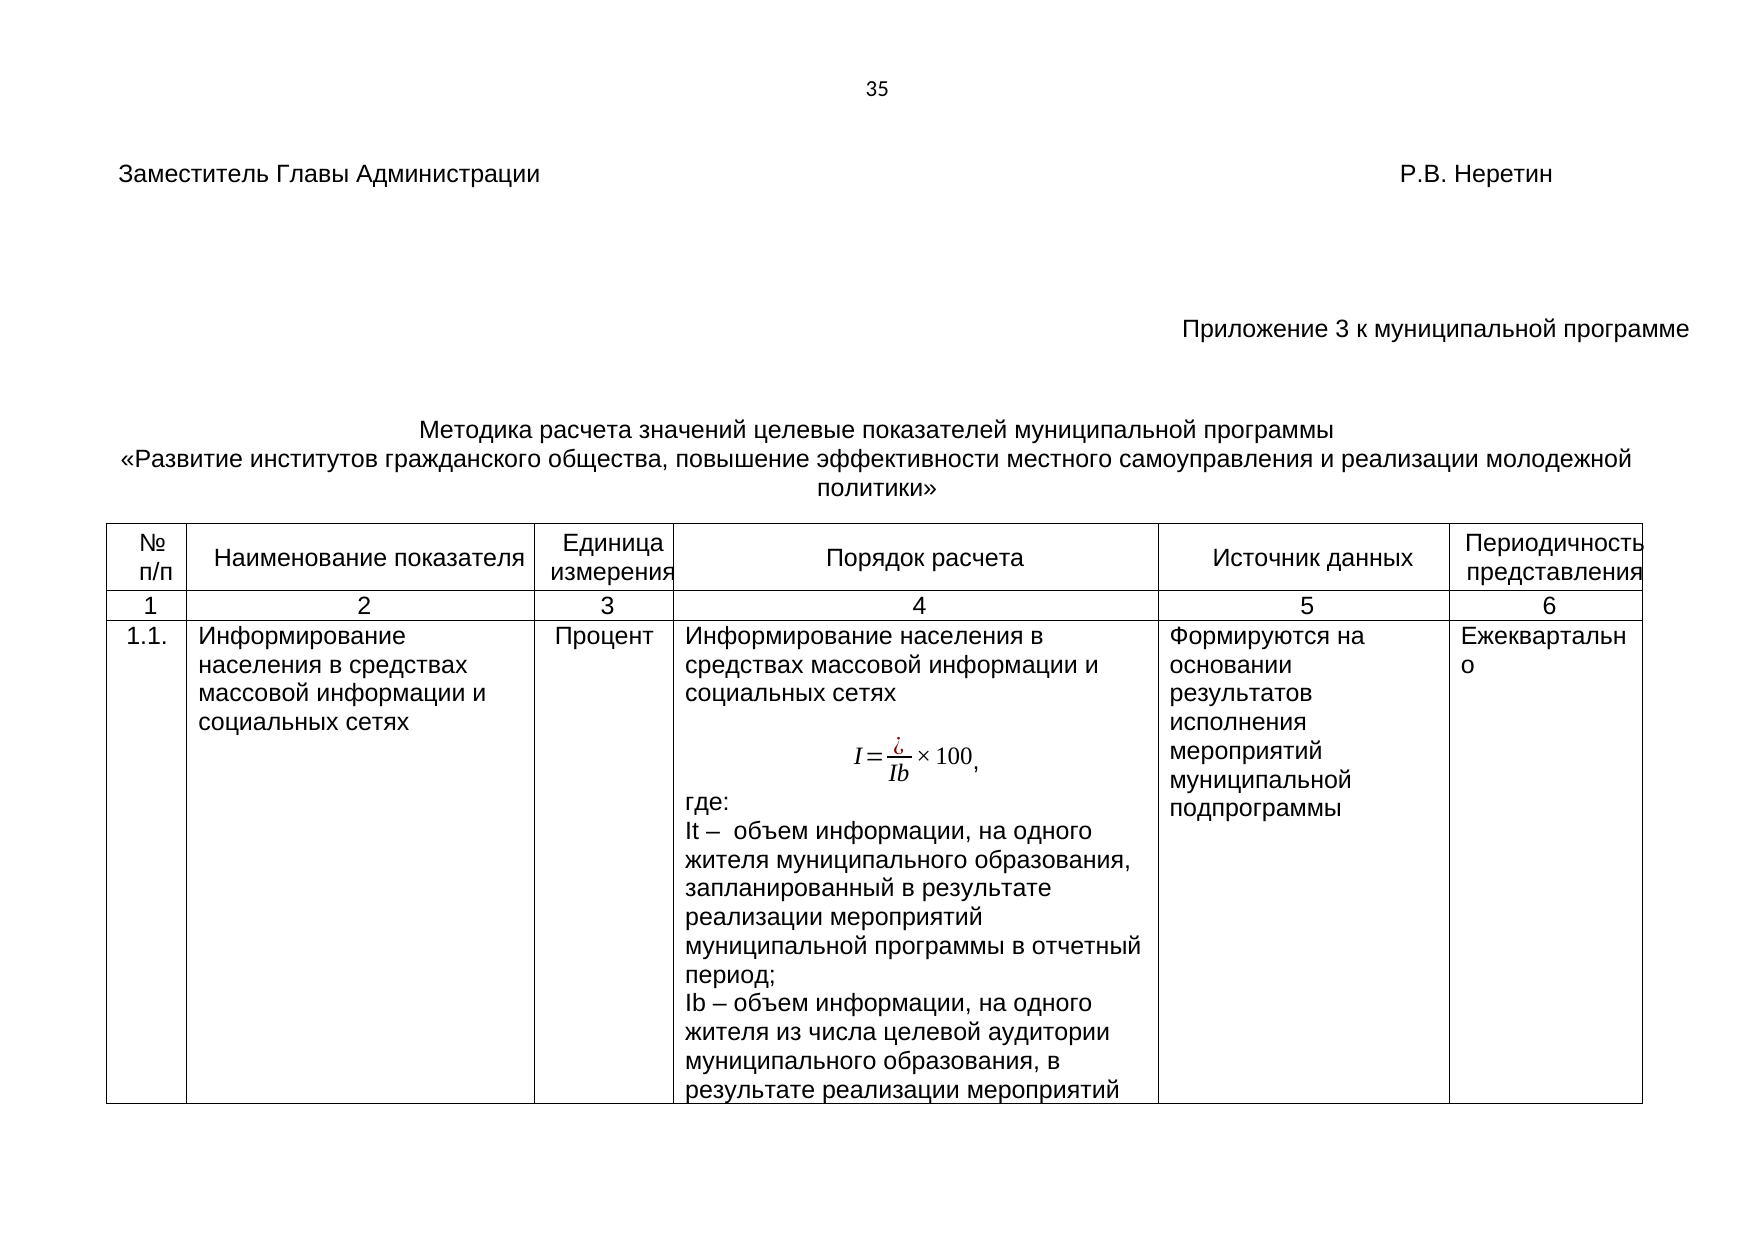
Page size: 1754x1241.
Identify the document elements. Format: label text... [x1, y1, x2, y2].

table_cell 1.1. [107, 621, 186, 1103]
table_header № п/п [107, 524, 186, 590]
table_cell Ежеквартально [1450, 621, 1642, 1103]
text «Развитие институтов гражданского общества, повышение эффективности местного самоуправления и реализации молодежной политики» [118, 444, 1636, 502]
table_cell 6 [1450, 591, 1642, 620]
table_header Единица измерения [535, 524, 673, 590]
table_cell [1159, 621, 1449, 1103]
table_header Источник данных [1159, 524, 1449, 590]
table_header Наименование показателя [187, 524, 534, 590]
table_cell 2 [187, 591, 534, 620]
table_cell 4 [674, 591, 1158, 620]
table_cell 5 [1159, 591, 1449, 620]
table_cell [187, 621, 534, 1103]
text Заместитель Главы Администрации Р.В. Неретин [118, 158, 1636, 187]
table_header Приложение 3 к муниципальной программе [1093, 299, 1701, 358]
table_cell Процент [535, 621, 673, 1103]
table_header Порядок расчета [674, 524, 1158, 590]
text Методика расчета значений целевые показателей муниципальной программы [118, 416, 1636, 444]
table_cell 1 [107, 591, 186, 620]
table_cell 3 [535, 591, 673, 620]
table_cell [674, 621, 1158, 1103]
table_header Периодичность представления [1450, 524, 1642, 590]
